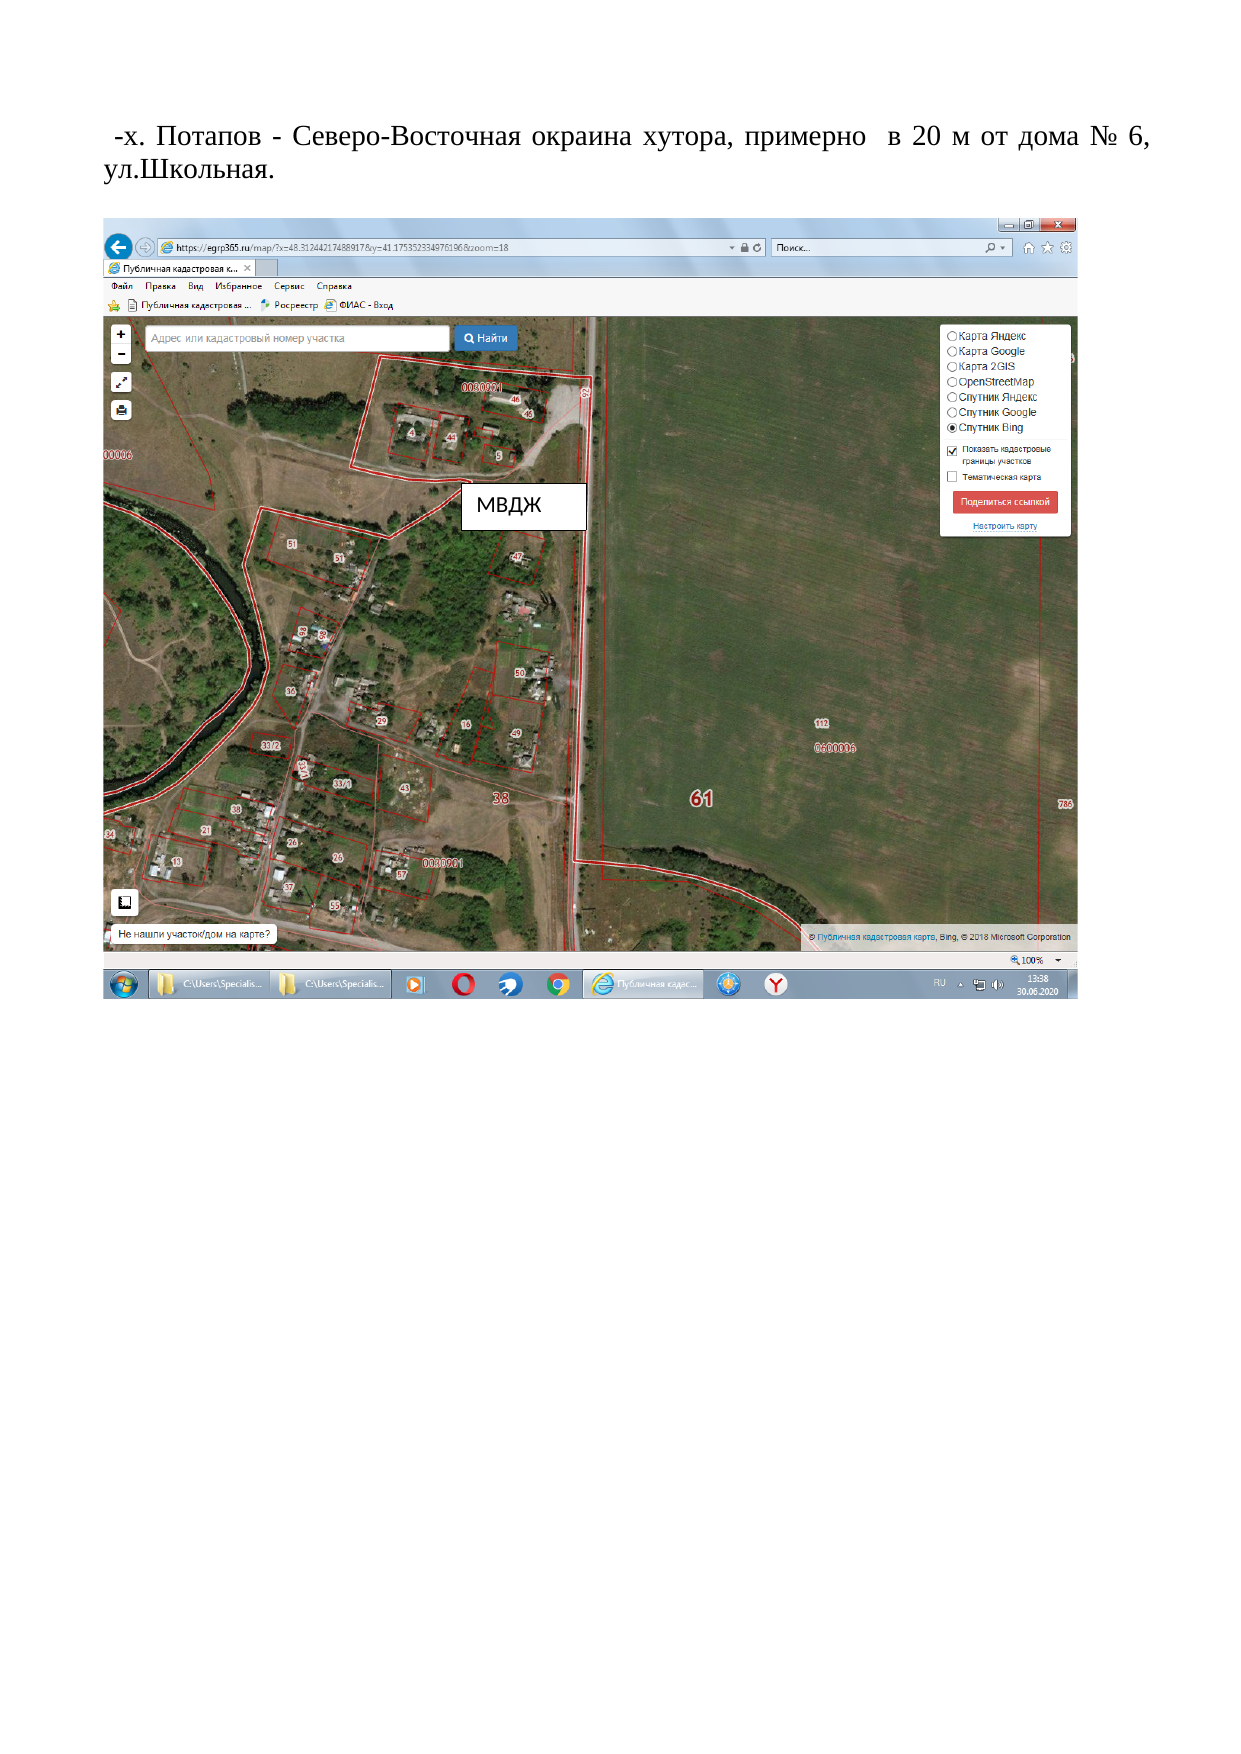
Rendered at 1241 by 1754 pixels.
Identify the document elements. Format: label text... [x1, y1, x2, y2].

text -х. Потапов - Северо-Восточная окраина хутора, примерно в 20 м от дома № 6, ул.Школьная. [103, 118, 1152, 185]
picture [103, 218, 1078, 999]
